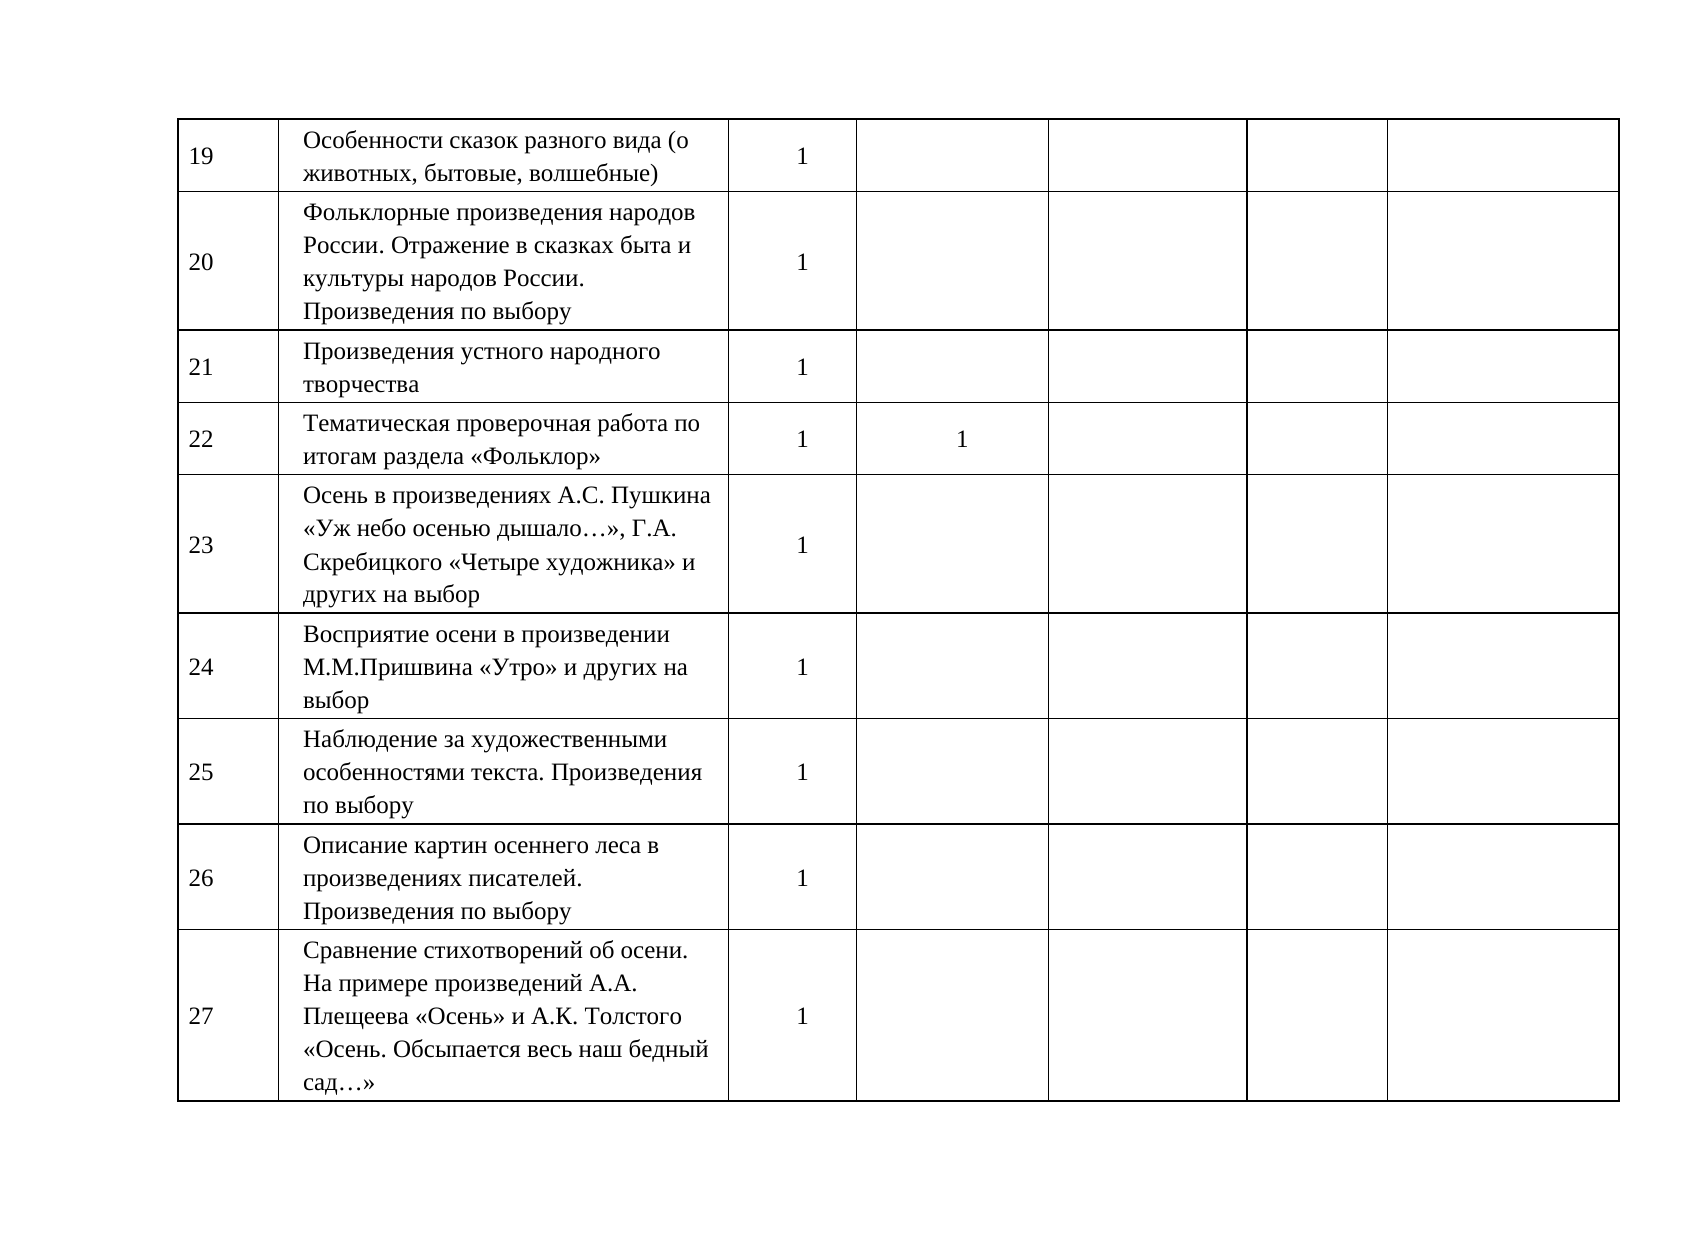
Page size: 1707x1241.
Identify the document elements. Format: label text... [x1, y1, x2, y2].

table_cell [1248, 403, 1387, 474]
table_cell 1 [729, 403, 856, 474]
table_cell 1 [857, 403, 1048, 474]
table_cell [1248, 331, 1387, 401]
table_cell 1 [729, 930, 856, 1100]
table_cell [1049, 331, 1246, 401]
table_cell [1049, 403, 1246, 474]
table_cell [1049, 192, 1246, 329]
table_cell 1 [729, 825, 856, 928]
table_cell [1388, 475, 1618, 612]
table_cell Произведения устного народного творчества [279, 331, 728, 401]
table_cell 21 [179, 331, 278, 401]
table_cell [857, 331, 1048, 401]
table_cell [857, 614, 1048, 718]
table_cell [1049, 719, 1246, 823]
table_cell 27 [179, 930, 278, 1100]
table_cell [1388, 403, 1618, 474]
table_cell [1248, 825, 1387, 928]
table_cell [1248, 192, 1387, 329]
table_cell 1 [729, 614, 856, 718]
table_cell [1248, 120, 1387, 191]
table_cell [1248, 614, 1387, 718]
table_cell 22 [179, 403, 278, 474]
table_cell [1248, 930, 1387, 1100]
table_cell [1388, 719, 1618, 823]
table_cell [1388, 825, 1618, 928]
table_cell 20 [179, 192, 278, 329]
table_cell 1 [729, 719, 856, 823]
table_cell 25 [179, 719, 278, 823]
table_cell Сравнение стихотворений об осени. На примере произведений А.А. Плещеева «Осень» и А.К. Толстого «Осень. Обсыпается весь наш бедный сад…» [279, 930, 728, 1100]
table_cell [1248, 475, 1387, 612]
table_cell [1388, 120, 1618, 191]
table_cell Особенности сказок разного вида (о животных, бытовые, волшебные) [279, 120, 728, 191]
table_cell 1 [729, 120, 856, 191]
table_cell 19 [179, 120, 278, 191]
table_cell [1049, 614, 1246, 718]
table_cell 1 [729, 192, 856, 329]
table_cell [1049, 120, 1246, 191]
table_cell [1049, 930, 1246, 1100]
table_cell [857, 475, 1048, 612]
table_cell [1388, 614, 1618, 718]
table_cell 23 [179, 475, 278, 612]
table_cell [1388, 192, 1618, 329]
table_cell [1388, 930, 1618, 1100]
table_cell [857, 719, 1048, 823]
table_cell [1388, 331, 1618, 401]
table_cell Описание картин осеннего леса в произведениях писателей. Произведения по выбору [279, 825, 728, 928]
table_cell 1 [729, 475, 856, 612]
table_cell [1049, 825, 1246, 928]
table_cell Фольклорные произведения народов России. Отражение в сказках быта и культуры народов России. Произведения по выбору [279, 192, 728, 329]
table_cell 1 [729, 331, 856, 401]
table_cell [857, 192, 1048, 329]
table_cell Наблюдение за художественными особенностями текста. Произведения по выбору [279, 719, 728, 823]
table_cell 26 [179, 825, 278, 928]
table_cell [1049, 475, 1246, 612]
table_cell [857, 120, 1048, 191]
table_cell 24 [179, 614, 278, 718]
table_cell Восприятие осени в произведении М.М.Пришвина «Утро» и других на выбор [279, 614, 728, 718]
table_cell Осень в произведениях А.С. Пушкина «Уж небо осенью дышало…», Г.А. Скребицкого «Четыре художника» и других на выбор [279, 475, 728, 612]
table_cell Тематическая проверочная работа по итогам раздела «Фольклор» [279, 403, 728, 474]
table_cell [1248, 719, 1387, 823]
table_cell [857, 930, 1048, 1100]
table_cell [857, 825, 1048, 928]
